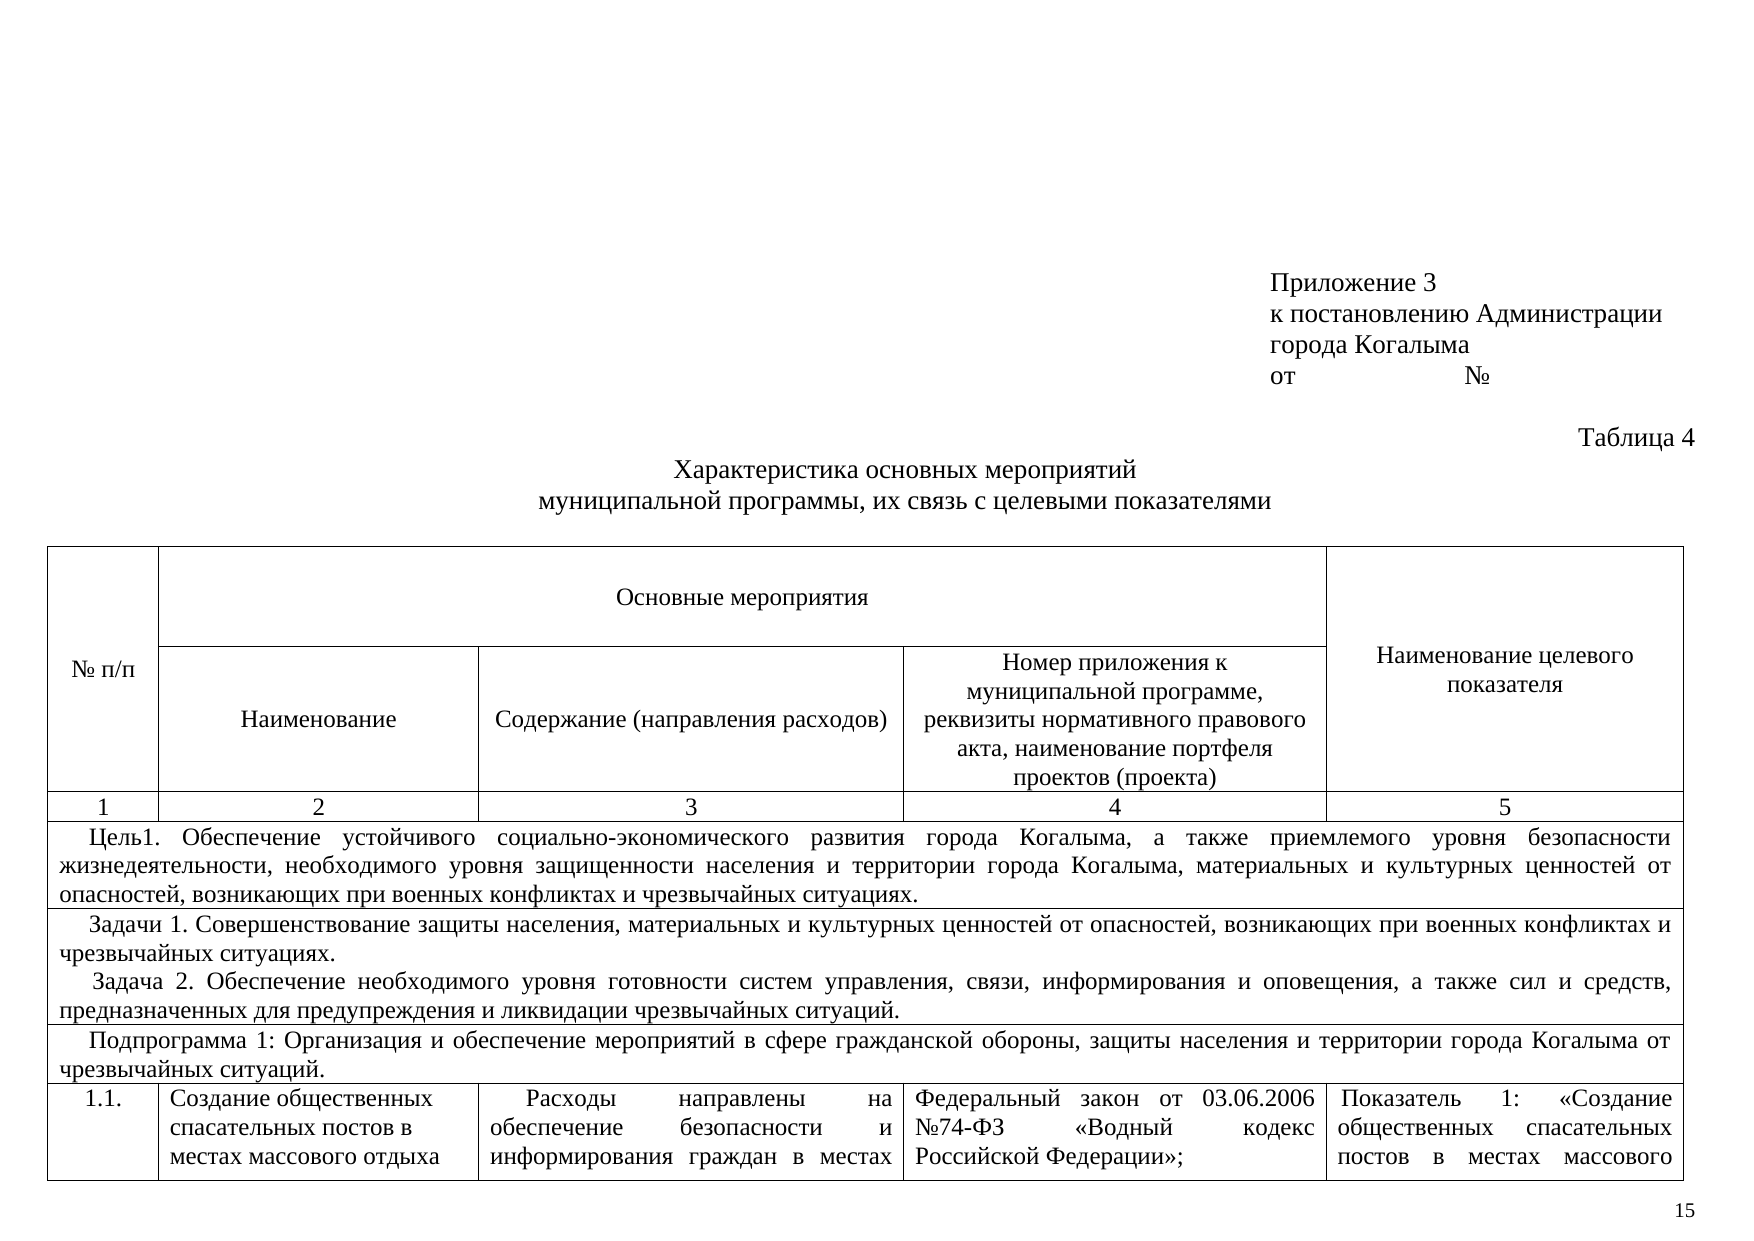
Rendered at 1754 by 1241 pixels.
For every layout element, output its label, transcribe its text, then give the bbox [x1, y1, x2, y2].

table_cell 3 [479, 792, 903, 821]
table_header Основные мероприятия [159, 547, 1326, 646]
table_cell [159, 1084, 478, 1180]
table_cell 1 [48, 792, 158, 821]
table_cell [904, 1084, 1326, 1180]
table_header Наименование целевого показателя [1327, 547, 1683, 791]
text города Когалыма [1270, 328, 1695, 359]
text Таблица 4 [59, 422, 1695, 453]
table_cell 2 [159, 792, 478, 821]
table_cell Наименование [159, 647, 478, 791]
table_cell 4 [904, 792, 1326, 821]
text к постановлению Администрации [1270, 297, 1695, 328]
text Характеристика основных мероприятий [59, 453, 1695, 484]
table_header № п/п [48, 547, 158, 791]
table_cell Подпрограмма 1: Организация и обеспечение мероприятий в сфере гражданской обороны, защиты населения и территории города Когалыма от чрезвычайных ситуаций. [48, 1025, 1683, 1082]
table_cell Номер приложения к муниципальной программе, реквизиты нормативного правового акта, наименование портфеля проектов (проекта) [904, 647, 1326, 791]
text от № [1270, 359, 1695, 390]
table_cell Содержание (направления расходов) [479, 647, 903, 791]
table_cell 5 [1327, 792, 1683, 821]
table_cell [1327, 1084, 1683, 1180]
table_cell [479, 1084, 903, 1180]
table_cell Цель1. Обеспечение устойчивого социально-экономического развития города Когалыма, а также приемлемого уровня безопасности жизнедеятельности, необходимого уровня защищенности населения и территории города Когалыма, материальных и культурных ценностей от опасностей, возникающих при военных конфликтах и чрезвычайных ситуациях. [48, 822, 1683, 908]
table_cell Задачи 1. Совершенствование защиты населения, материальных и культурных ценностей от опасностей, возникающих при военных конфликтах и чрезвычайных ситуациях. Задача 2. Обеспечение необходимого уровня готовности систем управления, связи, информирования и оповещения, а также сил и средств, предназначенных для предупреждения и ликвидации чрезвычайных ситуаций. [48, 909, 1683, 1024]
table_cell 1.1. [48, 1084, 158, 1180]
text Приложение 3 [1270, 266, 1695, 297]
text муниципальной программы, их связь с целевыми показателями [59, 484, 1695, 515]
